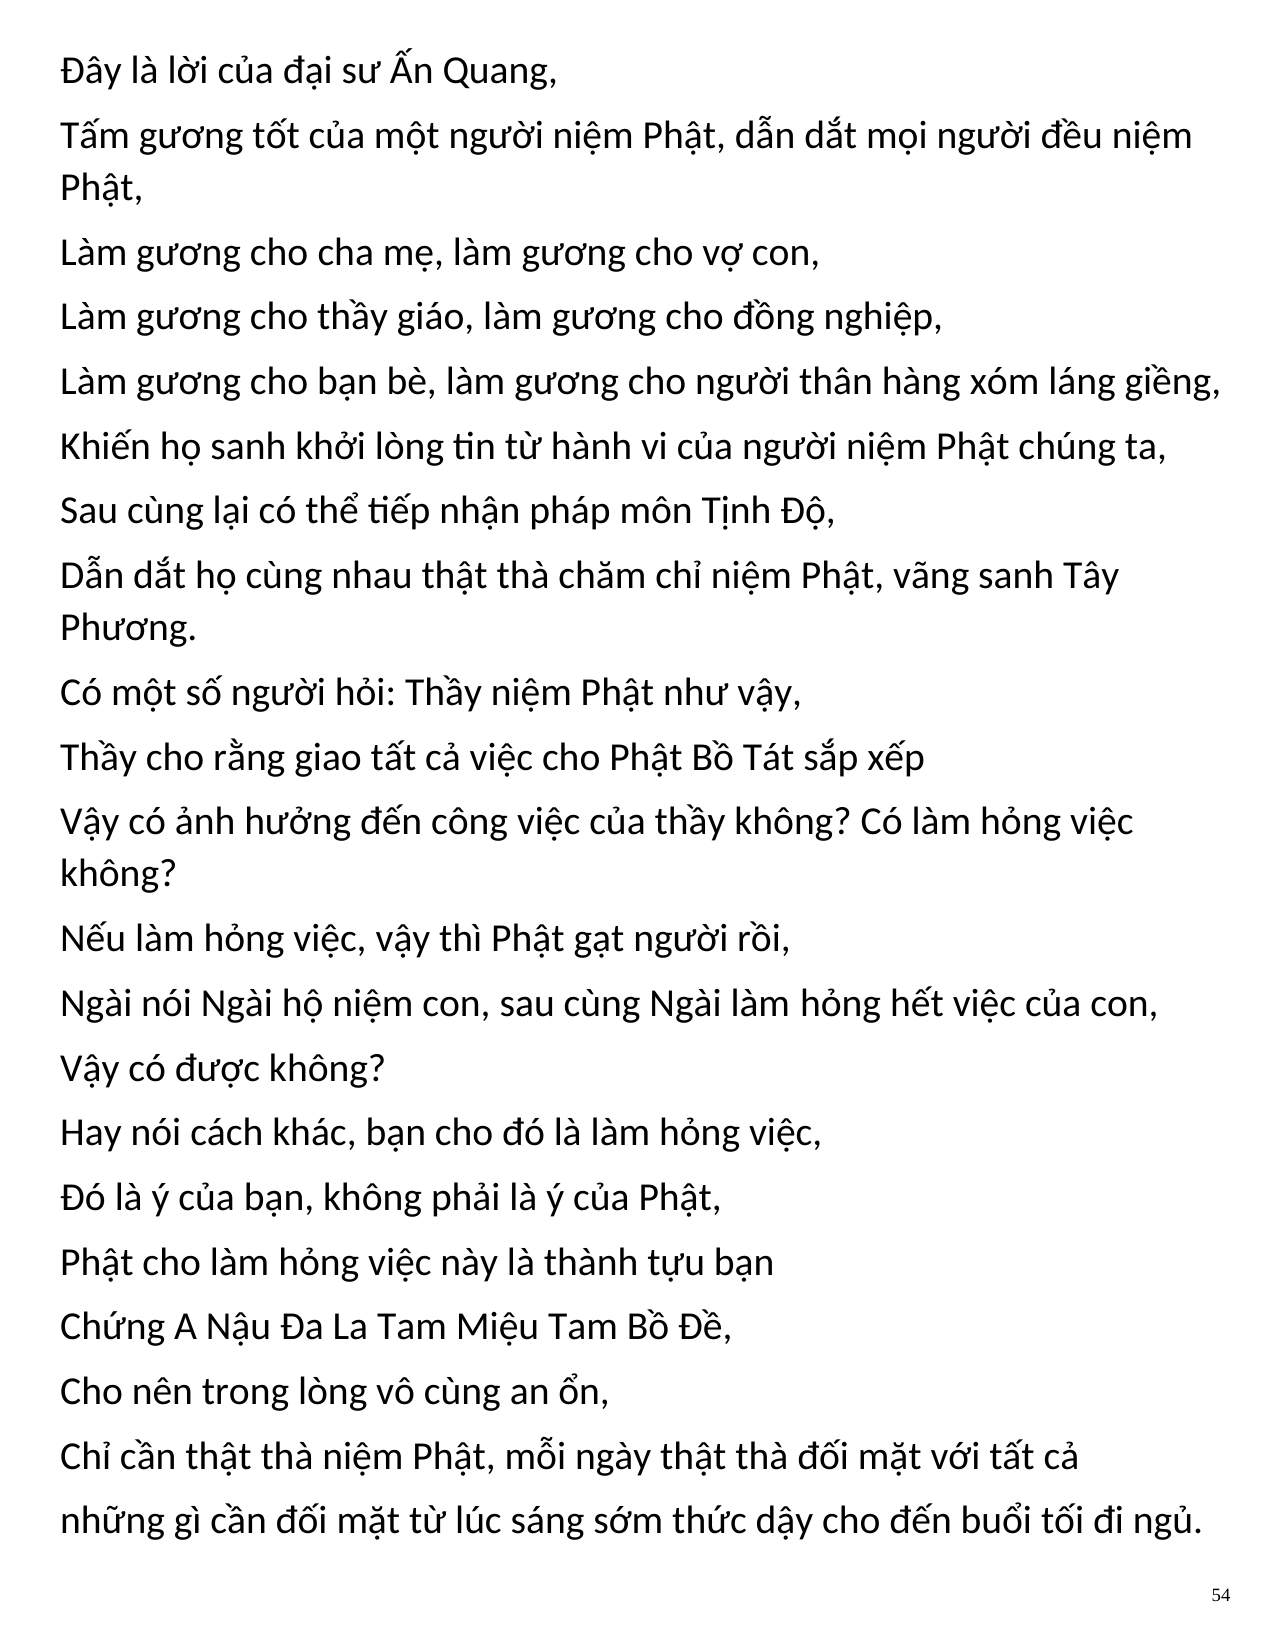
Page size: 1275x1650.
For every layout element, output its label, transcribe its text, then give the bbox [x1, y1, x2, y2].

text Chỉ cần thật thà niệm Phật, mỗi ngày thật thà đối mặt với tất cả [60, 1431, 1230, 1479]
text Làm gương cho cha mẹ, làm gương cho vợ con, [60, 227, 1230, 275]
text Chứng A Nậu Đa La Tam Miệu Tam Bồ Đề, [60, 1301, 1230, 1349]
text Vậy có được không? [60, 1042, 1230, 1091]
text Khiến họ sanh khởi lòng tin từ hành vi của người niệm Phật chúng ta, [60, 421, 1230, 469]
text Sau cùng lại có thể tiếp nhận pháp môn Tịnh Độ, [60, 485, 1230, 534]
text Đây là lời của đại sư Ấn Quang, [60, 45, 1230, 93]
text Phật cho làm hỏng việc này là thành tựu bạn [60, 1237, 1230, 1285]
text Vậy có ảnh hưởng đến công việc của thầy không? Có làm hỏng việc không? [60, 796, 1230, 897]
text Dẫn dắt họ cùng nhau thật thà chăm chỉ niệm Phật, vãng sanh Tây Phương. [60, 550, 1230, 651]
text Tấm gương tốt của một người niệm Phật, dẫn dắt mọi người đều niệm Phật, [60, 110, 1230, 210]
text Cho nên trong lòng vô cùng an ổn, [60, 1366, 1230, 1414]
text Làm gương cho bạn bè, làm gương cho người thân hàng xóm láng giềng, [60, 356, 1230, 404]
text những gì cần đối mặt từ lúc sáng sớm thức dậy cho đến buổi tối đi ngủ. [60, 1495, 1230, 1544]
text Nếu làm hỏng việc, vậy thì Phật gạt người rồi, [60, 913, 1230, 961]
text Có một số người hỏi: Thầy niệm Phật như vậy, [60, 667, 1230, 715]
text Đó là ý của bạn, không phải là ý của Phật, [60, 1172, 1230, 1220]
text Thầy cho rằng giao tất cả việc cho Phật Bồ Tát sắp xếp [60, 732, 1230, 780]
text Ngài nói Ngài hộ niệm con, sau cùng Ngài làm hỏng hết việc của con, [60, 978, 1230, 1026]
text Hay nói cách khác, bạn cho đó là làm hỏng việc, [60, 1107, 1230, 1156]
text Làm gương cho thầy giáo, làm gương cho đồng nghiệp, [60, 291, 1230, 339]
